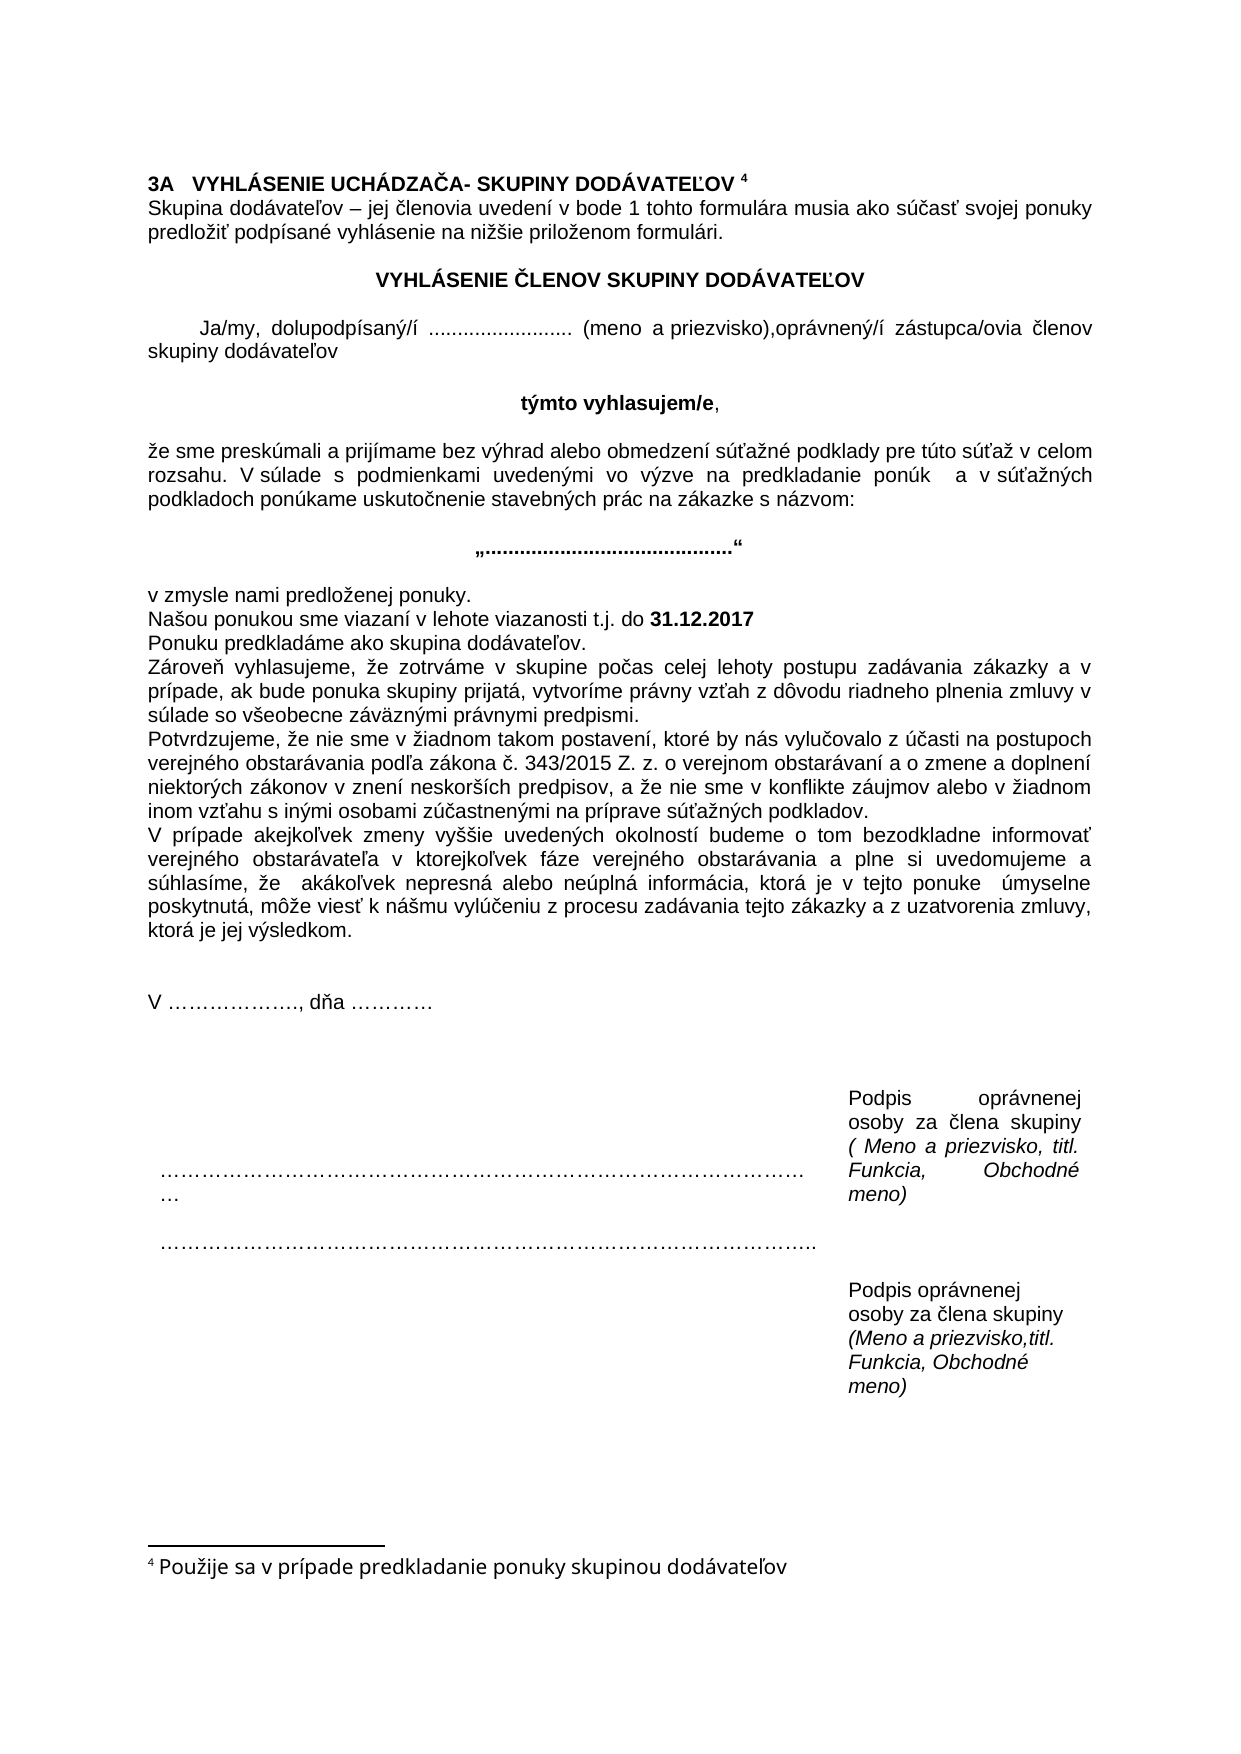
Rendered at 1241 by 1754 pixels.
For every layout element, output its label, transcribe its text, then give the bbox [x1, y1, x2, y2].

text Našou ponukou sme viazaní v lehote viazanosti t.j. do 31.12.2017 [148, 607, 1093, 631]
text VYHLÁSENIE členov skupiny dodávateľov [148, 267, 1093, 291]
table_header …………………………………………………………………………………… [148, 1014, 837, 1206]
text že sme preskúmali a prijímame bez výhrad alebo obmedzení súťažné podklady pre túto súťaž v celom rozsahu. V súlade s podmienkami uvedenými vo výzve na predkladanie ponúk a v súťažných podkladoch ponúkame uskutočnenie stavebných prác na zákazke s názvom: [148, 439, 1093, 511]
table_cell ………………………………………………………………………………….. [148, 1206, 837, 1397]
text V prípade akejkoľvek zmeny vyššie uvedených okolností budeme o tom bezodkladne informovať verejného obstarávateľa v ktorejkoľvek fáze verejného obstarávania a plne si uvedomujeme a súhlasíme, že akákoľvek nepresná alebo neúplná informácia, ktorá je v tejto ponuke úmyselne poskytnutá, môže viesť k nášmu vylúčeniu z procesu zadávania tejto zákazky a z uzatvorenia zmluvy, ktorá je jej výsledkom. [148, 822, 1093, 942]
text týmto vyhlasujem/e, [148, 391, 1093, 415]
text Ja/my, dolupodpísaný/í ......................... (meno a priezvisko),oprávnený/í zástupca/ovia členov skupiny dodávateľov [148, 315, 1093, 363]
table_header Podpis oprávnenej osoby za člena skupiny ( Meno a priezvisko, titl. Funkcia, Obchodné meno) [837, 1014, 1093, 1206]
text Ponuku predkladáme ako skupina dodávateľov. [148, 631, 1093, 655]
table_header „...........................................“ [137, 535, 1082, 559]
text v zmysle nami predloženej ponuky. [148, 583, 1093, 607]
text 3A VYHLÁSENIE UCHÁDZAČA- skupiny dodávateľov [148, 172, 1093, 196]
text V ………………., dňa ………… [148, 990, 1093, 1014]
text Skupina dodávateľov – jej členovia uvedení v bode 1 tohto formulára musia ako súčasť svojej ponuky predložiť podpísané vyhlásenie na nižšie priloženom formulári. [148, 196, 1093, 243]
text Potvrdzujeme, že nie sme v žiadnom takom postavení, ktoré by nás vylučovalo z účasti na postupoch verejného obstarávania podľa zákona č. 343/2015 Z. z. o verejnom obstarávaní a o zmene a doplnení niektorých zákonov v znení neskorších predpisov, a že nie sme v konflikte záujmov alebo v žiadnom inom vzťahu s inými osobami zúčastnenými na príprave súťažných podkladov. [148, 727, 1093, 822]
text Zároveň vyhlasujeme, že zotrváme v skupine počas celej lehoty postupu zadávania zákazky a v prípade, ak bude ponuka skupiny prijatá, vytvoríme právny vzťah z dôvodu riadneho plnenia zmluvy v súlade so všeobecne záväznými právnymi predpismi. [148, 655, 1093, 727]
table_cell Podpis oprávnenej osoby za člena skupiny (Meno a priezvisko,titl. Funkcia, Obchodné meno) [837, 1206, 1093, 1397]
